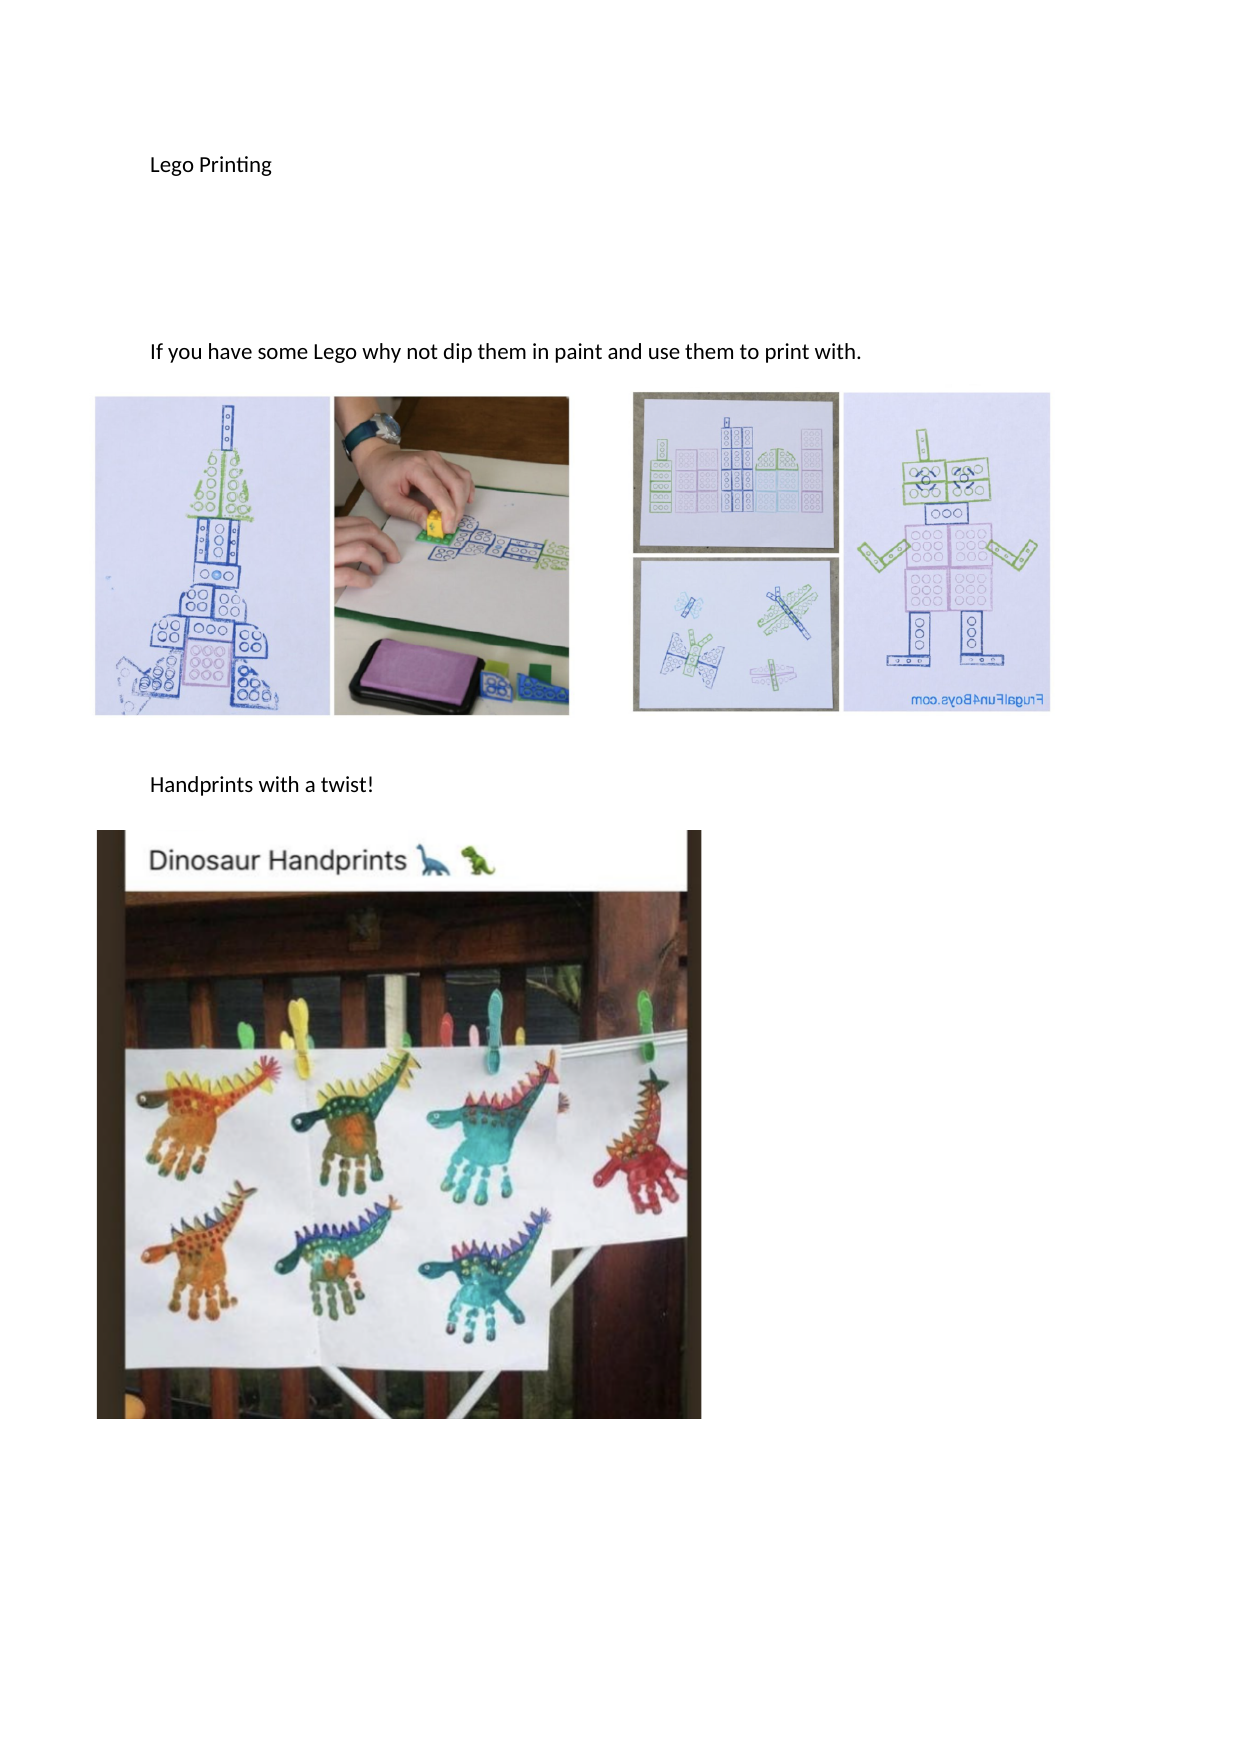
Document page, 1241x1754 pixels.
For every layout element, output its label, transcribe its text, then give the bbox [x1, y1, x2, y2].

text Lego Printing [150, 150, 1090, 178]
picture [56, 384, 1083, 728]
picture [96, 830, 702, 1419]
text Handprints with a twist! [150, 770, 1090, 798]
text If you have some Lego why not dip them in paint and use them to print with. [150, 337, 1090, 366]
